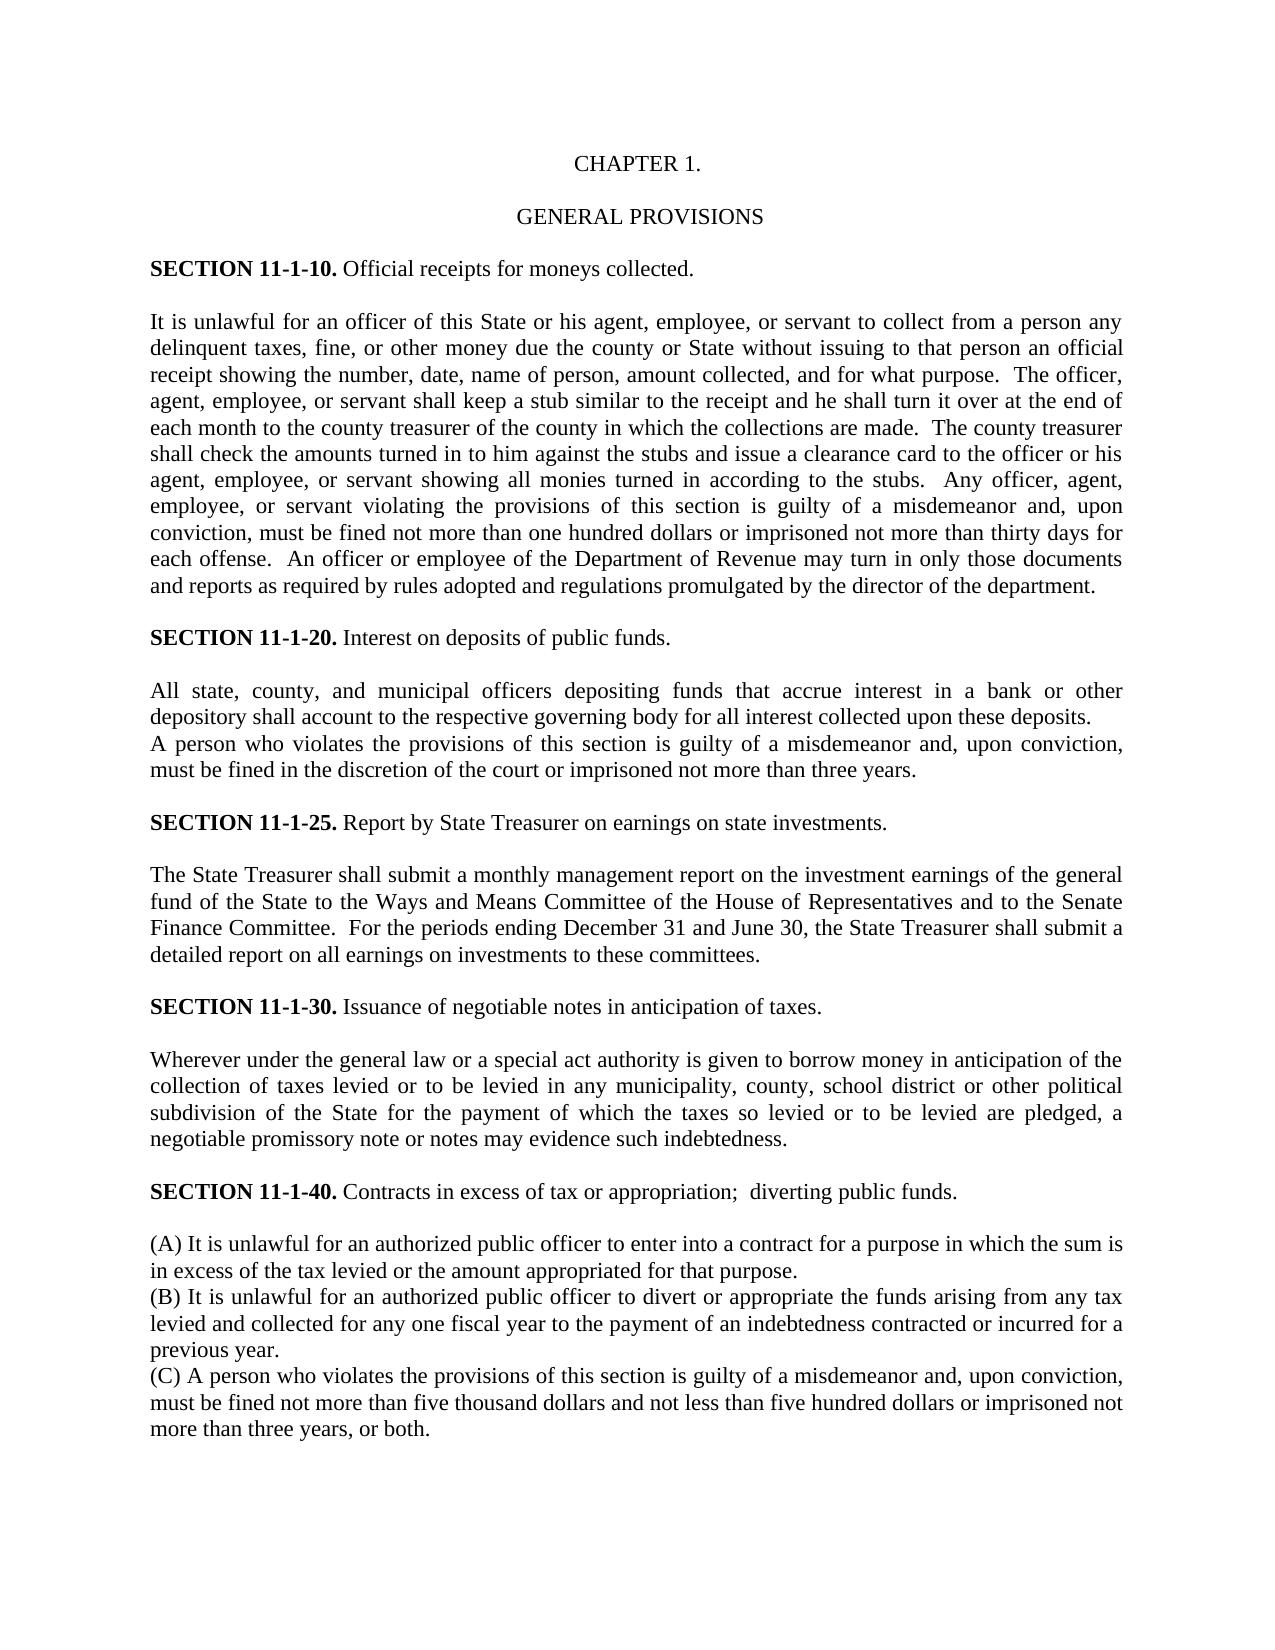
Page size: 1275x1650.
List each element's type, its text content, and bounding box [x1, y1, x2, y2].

text CHAPTER 1. [150, 150, 1125, 176]
text (A) It is unlawful for an authorized public officer to enter into a contract for a purpose in which the sum is in excess of the tax levied or the amount appropriated for that purpose. [150, 1231, 1125, 1283]
text SECTION 11-1-40. Contracts in excess of tax or appropriation; diverting public funds. [150, 1178, 1125, 1204]
text The State Treasurer shall submit a monthly management report on the investment earnings of the general fund of the State to the Ways and Means Committee of the House of Representatives and to the Senate Finance Committee. For the periods ending December 31 and June 30, the State Treasurer shall submit a detailed report on all earnings on investments to these committees. [150, 862, 1125, 967]
text Wherever under the general law or a special act authority is given to borrow money in anticipation of the collection of taxes levied or to be levied in any municipality, county, school district or other political subdivision of the State for the payment of which the taxes so levied or to be levied are pledged, a negotiable promissory note or notes may evidence such indebtedness. [150, 1046, 1125, 1151]
text A person who violates the provisions of this section is guilty of a misdemeanor and, upon conviction, must be fined in the discretion of the court or imprisoned not more than three years. [150, 730, 1125, 782]
text SECTION 11-1-25. Report by State Treasurer on earnings on state investments. [150, 809, 1125, 835]
text SECTION 11-1-30. Issuance of negotiable notes in anticipation of taxes. [150, 993, 1125, 1020]
text GENERAL PROVISIONS [150, 203, 1125, 229]
text It is unlawful for an officer of this State or his agent, employee, or servant to collect from a person any delinquent taxes, fine, or other money due the county or State without issuing to that person an official receipt showing the number, date, name of person, amount collected, and for what purpose. The officer, agent, employee, or servant shall keep a stub similar to the receipt and he shall turn it over at the end of each month to the county treasurer of the county in which the collections are made. The county treasurer shall check the amounts turned in to him against the stubs and issue a clearance card to the officer or his agent, employee, or servant showing all monies turned in according to the stubs. Any officer, agent, employee, or servant violating the provisions of this section is guilty of a misdemeanor and, upon conviction, must be fined not more than one hundred dollars or imprisoned not more than thirty days for each offense. An officer or employee of the Department of Revenue may turn in only those documents and reports as required by rules adopted and regulations promulgated by the director of the department. [150, 308, 1125, 598]
text (B) It is unlawful for an authorized public officer to divert or appropriate the funds arising from any tax levied and collected for any one fiscal year to the payment of an indebtedness contracted or incurred for a previous year. [150, 1283, 1125, 1362]
text All state, county, and municipal officers depositing funds that accrue interest in a bank or other depository shall account to the respective governing body for all interest collected upon these deposits. [150, 677, 1125, 730]
text SECTION 11-1-10. Official receipts for moneys collected. [150, 255, 1125, 282]
text (C) A person who violates the provisions of this section is guilty of a misdemeanor and, upon conviction, must be fined not more than five thousand dollars and not less than five hundred dollars or imprisoned not more than three years, or both. [150, 1362, 1125, 1441]
text SECTION 11-1-20. Interest on deposits of public funds. [150, 624, 1125, 651]
